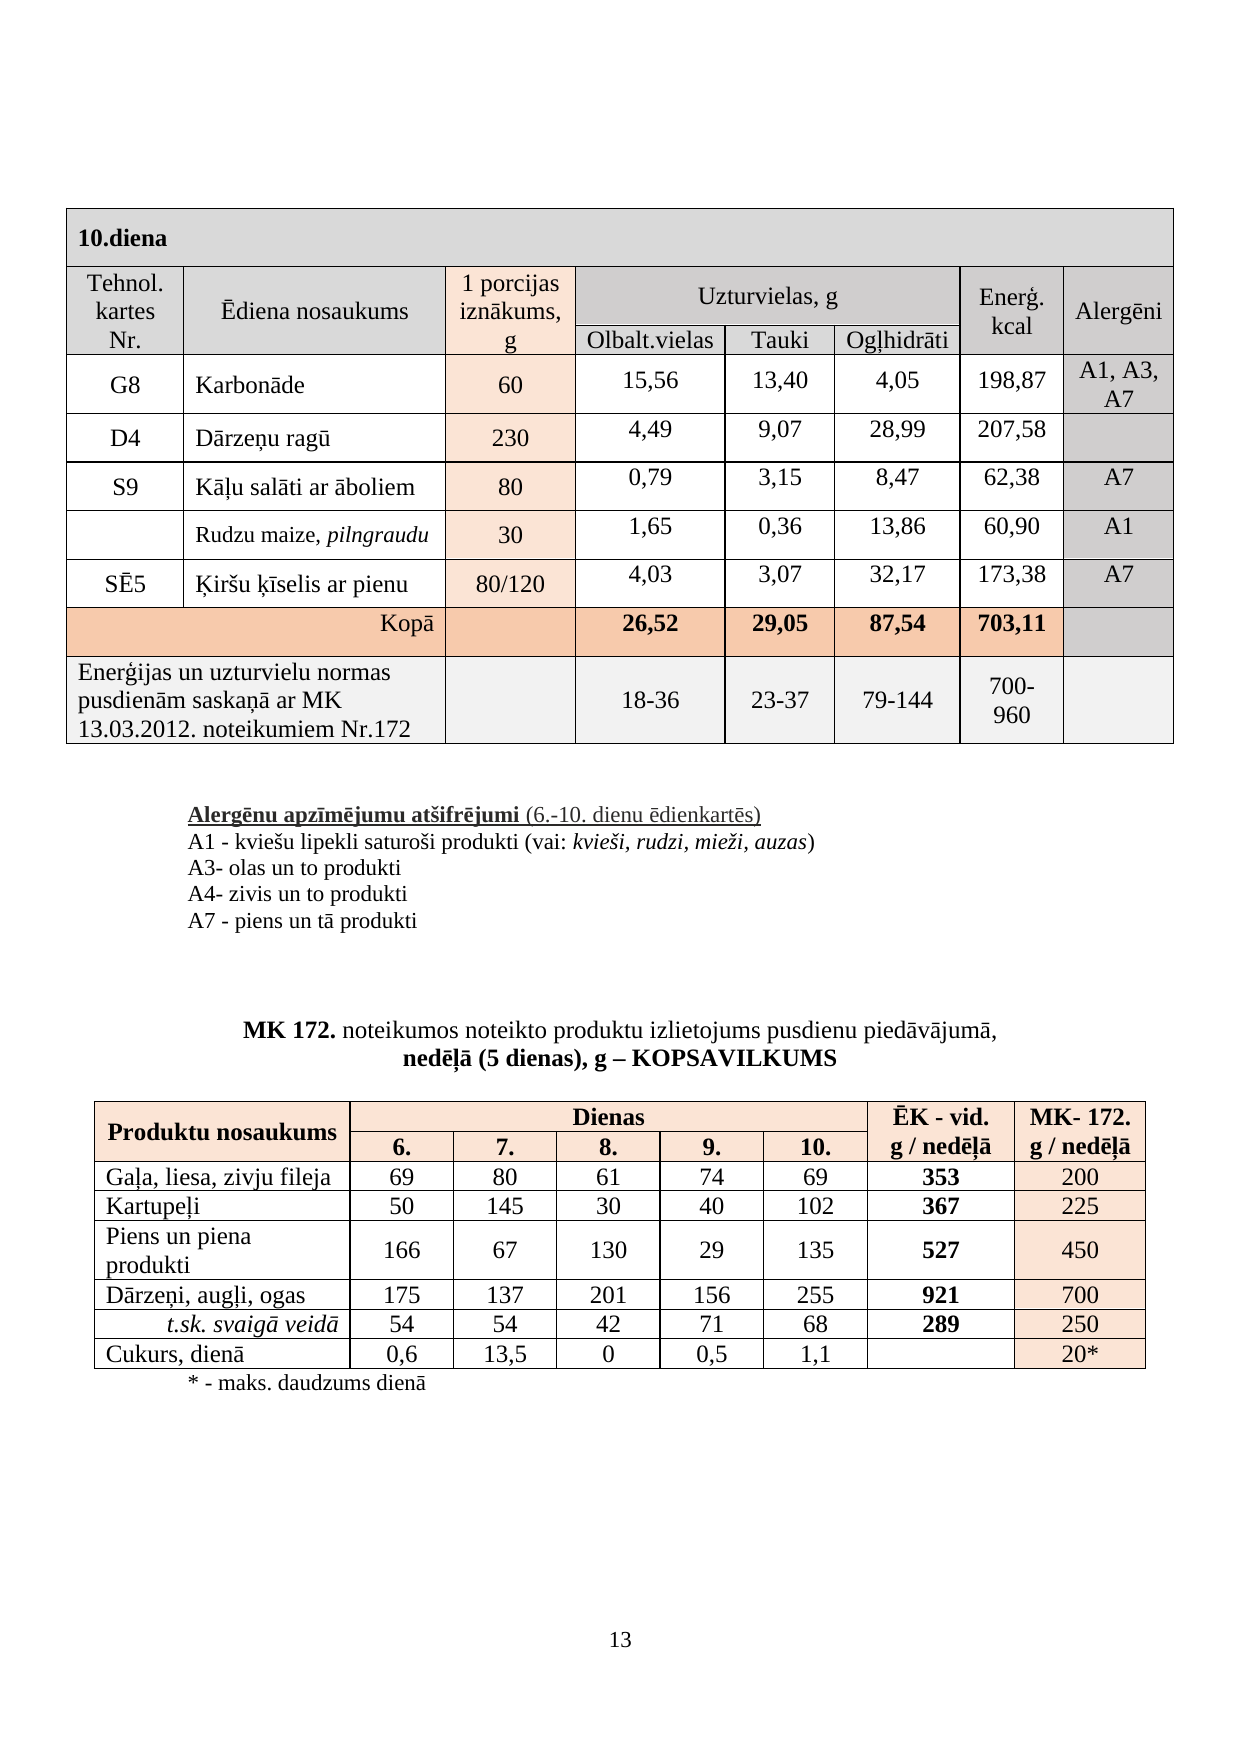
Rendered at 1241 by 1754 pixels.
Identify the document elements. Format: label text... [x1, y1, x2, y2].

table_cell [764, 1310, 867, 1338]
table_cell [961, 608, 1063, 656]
text MK 172. noteikumos noteikto produktu izlietojums pusdienu piedāvājumā, [187, 1015, 1053, 1043]
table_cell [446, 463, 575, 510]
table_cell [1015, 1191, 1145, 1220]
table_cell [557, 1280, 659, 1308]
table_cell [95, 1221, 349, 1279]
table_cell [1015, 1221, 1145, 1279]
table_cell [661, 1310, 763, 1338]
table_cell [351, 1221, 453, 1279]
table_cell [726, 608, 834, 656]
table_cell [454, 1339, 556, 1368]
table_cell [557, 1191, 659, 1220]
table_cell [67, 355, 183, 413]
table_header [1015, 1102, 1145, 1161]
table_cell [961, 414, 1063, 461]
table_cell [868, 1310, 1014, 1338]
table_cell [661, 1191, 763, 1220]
text A4- zivis un to produkti [187, 881, 1053, 907]
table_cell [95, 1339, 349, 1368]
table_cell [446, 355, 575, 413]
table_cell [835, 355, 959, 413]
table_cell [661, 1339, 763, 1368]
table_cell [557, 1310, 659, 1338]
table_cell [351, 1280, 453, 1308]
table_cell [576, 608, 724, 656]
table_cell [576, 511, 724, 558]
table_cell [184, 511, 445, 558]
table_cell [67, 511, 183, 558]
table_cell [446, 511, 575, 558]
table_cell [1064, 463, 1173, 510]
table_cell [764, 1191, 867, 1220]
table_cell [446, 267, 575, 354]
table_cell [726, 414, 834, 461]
text * - maks. daudzums dienā [187, 1369, 1053, 1395]
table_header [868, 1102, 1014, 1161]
text A1 - kviešu lipekli saturoši produkti (vai: kvieši, rudzi, mieži, auzas) [187, 828, 1053, 854]
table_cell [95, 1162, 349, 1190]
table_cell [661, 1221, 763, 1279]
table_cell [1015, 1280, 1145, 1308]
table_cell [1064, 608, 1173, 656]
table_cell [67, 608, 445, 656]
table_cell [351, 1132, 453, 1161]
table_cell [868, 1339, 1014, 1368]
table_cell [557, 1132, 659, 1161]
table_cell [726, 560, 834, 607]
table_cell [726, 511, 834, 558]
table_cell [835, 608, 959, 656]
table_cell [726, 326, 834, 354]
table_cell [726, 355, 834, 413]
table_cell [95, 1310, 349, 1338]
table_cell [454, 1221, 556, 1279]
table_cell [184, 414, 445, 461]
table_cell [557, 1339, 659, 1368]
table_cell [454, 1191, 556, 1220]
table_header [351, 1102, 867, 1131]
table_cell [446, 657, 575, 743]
text nedēļā (5 dienas), g – KOPSAVILKUMS [187, 1043, 1053, 1072]
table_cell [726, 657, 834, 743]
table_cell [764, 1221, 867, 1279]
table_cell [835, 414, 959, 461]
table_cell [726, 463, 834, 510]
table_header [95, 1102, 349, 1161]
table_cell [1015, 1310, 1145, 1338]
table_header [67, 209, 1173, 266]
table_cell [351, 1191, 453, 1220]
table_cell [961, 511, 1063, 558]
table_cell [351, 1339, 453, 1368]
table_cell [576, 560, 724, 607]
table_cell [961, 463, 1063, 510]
text A3- olas un to produkti [187, 854, 1053, 881]
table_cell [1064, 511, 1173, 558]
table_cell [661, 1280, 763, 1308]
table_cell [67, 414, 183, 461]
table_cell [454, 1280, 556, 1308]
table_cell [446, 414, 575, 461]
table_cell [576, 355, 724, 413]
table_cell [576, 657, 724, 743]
text Alergēnu apzīmējumu atšifrējumi (6.-10. dienu ēdienkartēs) [187, 801, 1053, 828]
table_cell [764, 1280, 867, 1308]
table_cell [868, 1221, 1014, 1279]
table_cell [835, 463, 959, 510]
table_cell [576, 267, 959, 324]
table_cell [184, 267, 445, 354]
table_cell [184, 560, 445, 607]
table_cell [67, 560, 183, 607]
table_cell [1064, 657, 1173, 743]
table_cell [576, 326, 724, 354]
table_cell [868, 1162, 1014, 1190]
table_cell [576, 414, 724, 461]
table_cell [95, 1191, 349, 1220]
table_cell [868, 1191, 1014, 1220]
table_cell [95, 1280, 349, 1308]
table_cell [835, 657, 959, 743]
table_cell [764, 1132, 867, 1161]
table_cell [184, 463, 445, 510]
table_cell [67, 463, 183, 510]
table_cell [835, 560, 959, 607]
text A7 - piens un tā produkti [187, 907, 1053, 933]
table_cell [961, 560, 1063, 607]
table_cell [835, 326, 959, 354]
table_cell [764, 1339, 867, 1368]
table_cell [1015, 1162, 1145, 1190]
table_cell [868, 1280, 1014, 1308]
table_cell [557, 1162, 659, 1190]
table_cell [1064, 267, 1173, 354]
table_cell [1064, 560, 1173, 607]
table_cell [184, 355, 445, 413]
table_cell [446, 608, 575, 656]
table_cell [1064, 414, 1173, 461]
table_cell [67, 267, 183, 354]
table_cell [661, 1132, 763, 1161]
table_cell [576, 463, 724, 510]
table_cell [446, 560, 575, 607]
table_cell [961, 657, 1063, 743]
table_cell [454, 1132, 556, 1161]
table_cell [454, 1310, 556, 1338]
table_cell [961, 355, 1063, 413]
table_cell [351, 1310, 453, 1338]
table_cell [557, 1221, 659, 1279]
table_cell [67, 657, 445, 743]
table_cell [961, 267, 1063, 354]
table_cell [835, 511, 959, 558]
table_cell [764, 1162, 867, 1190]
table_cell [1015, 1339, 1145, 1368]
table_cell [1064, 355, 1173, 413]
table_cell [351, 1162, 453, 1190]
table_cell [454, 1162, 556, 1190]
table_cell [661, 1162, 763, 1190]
